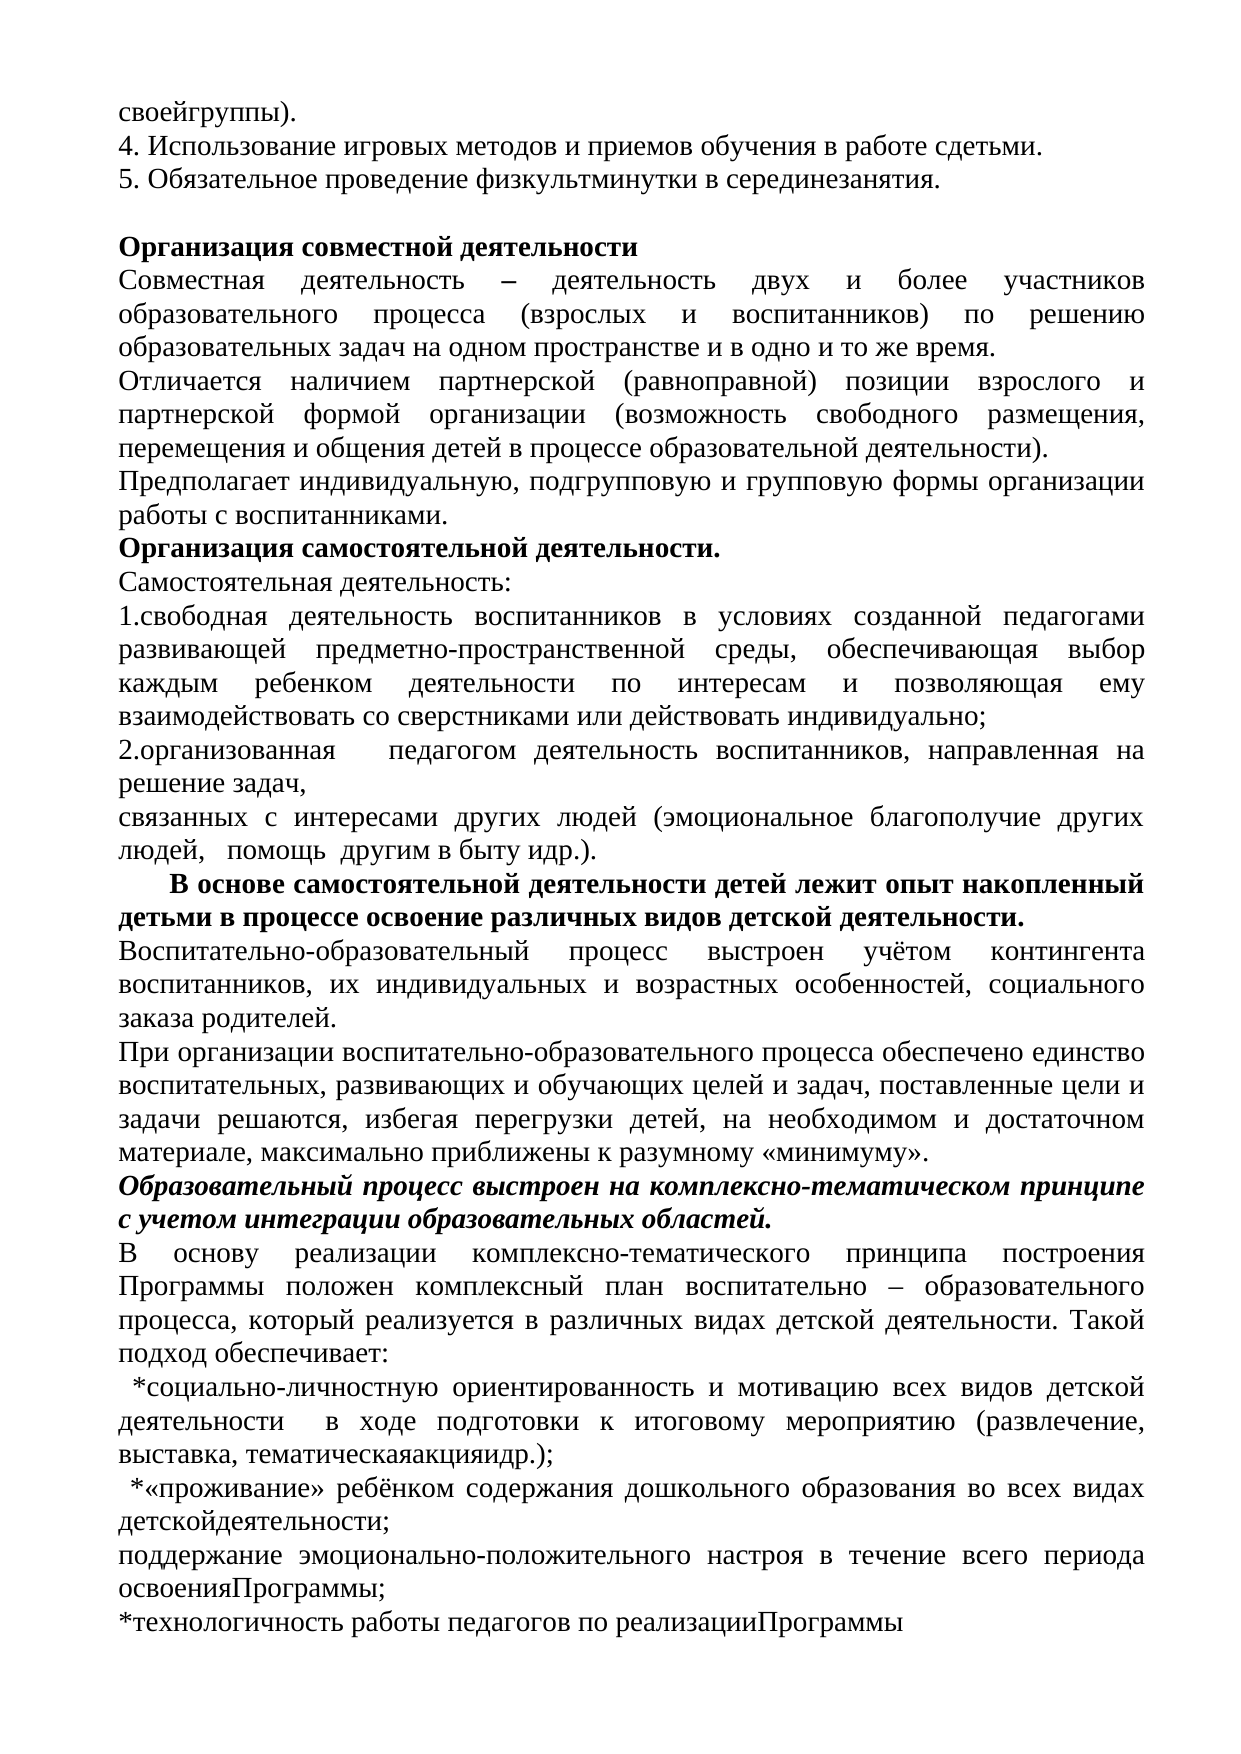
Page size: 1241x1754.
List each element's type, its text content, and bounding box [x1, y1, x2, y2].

text *«проживание» ребёнком содержания дошкольного образования во всех видах детскойдеятельности; [118, 1470, 1146, 1537]
text В основе самостоятельной деятельности детей лежит опыт накопленный детьми в процессе освоение различных видов детской деятельности. [118, 866, 1146, 933]
text связанных с интересами других людей (эмоциональное благополучие других людей, помощь другим в быту идр.). [118, 799, 1146, 866]
text 2.организованная педагогом деятельность воспитанников, направленная на решение задач, [118, 732, 1146, 799]
text 5. Обязательное проведение физкультминутки в серединезанятия. [118, 162, 1146, 195]
text *социально-личностную ориентированность и мотивацию всех видов детской деятельности в ходе подготовки к итоговому мероприятию (развлечение, выставка, тематическаяакцияидр.); [118, 1369, 1146, 1470]
text Отличается наличием партнерской (равноправной) позиции взрослого и партнерской формой организации (возможность свободного размещения, перемещения и общения детей в процессе образовательной деятельности). [118, 363, 1146, 463]
text Организация совместной деятельности [118, 229, 1146, 262]
text поддержание эмоционально-положительного настроя в течение всего периода освоенияПрограммы; [118, 1537, 1146, 1604]
text Образовательный процесс выстроен на комплексно-тематическом принципе с учетом интеграции образовательных областей. [118, 1168, 1146, 1235]
text 1.свободная деятельность воспитанников в условиях созданной педагогами развивающей предметно-пространственной среды, обеспечивающая выбор каждым ребенком деятельности по интересам и позволяющая ему взаимодействовать со сверстниками или действовать индивидуально; [118, 598, 1146, 732]
text Совместная деятельность – деятельность двух и более участников образовательного процесса (взрослых и воспитанников) по решению образовательных задач на одном пространстве и в одно и то же время. [118, 262, 1146, 363]
text *технологичность работы педагогов по реализацииПрограммы [118, 1604, 1146, 1637]
text Самостоятельная деятельность: [118, 564, 1146, 598]
text 4. Использование игровых методов и приемов обучения в работе сдетьми. [118, 128, 1146, 162]
text Воспитательно-образовательный процесс выстроен учётом контингента воспитанников, их индивидуальных и возрастных особенностей, социального заказа родителей. [118, 933, 1146, 1034]
text Предполагает индивидуальную, подгрупповую и групповую формы организации работы с воспитанниками. [118, 463, 1146, 531]
text В основу реализации комплексно-тематического принципа построения Программы положен комплексный план воспитательно – образовательного процесса, который реализуется в различных видах детской деятельности. Такой подход обеспечивает: [118, 1235, 1146, 1369]
text При организации воспитательно-образовательного процесса обеспечено единство воспитательных, развивающих и обучающих целей и задач, поставленные цели и задачи решаются, избегая перегрузки детей, на необходимом и достаточном материале, максимально приближены к разумному «минимуму». [118, 1034, 1146, 1168]
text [118, 94, 1146, 128]
text Организация самостоятельной деятельности. [118, 531, 1146, 564]
